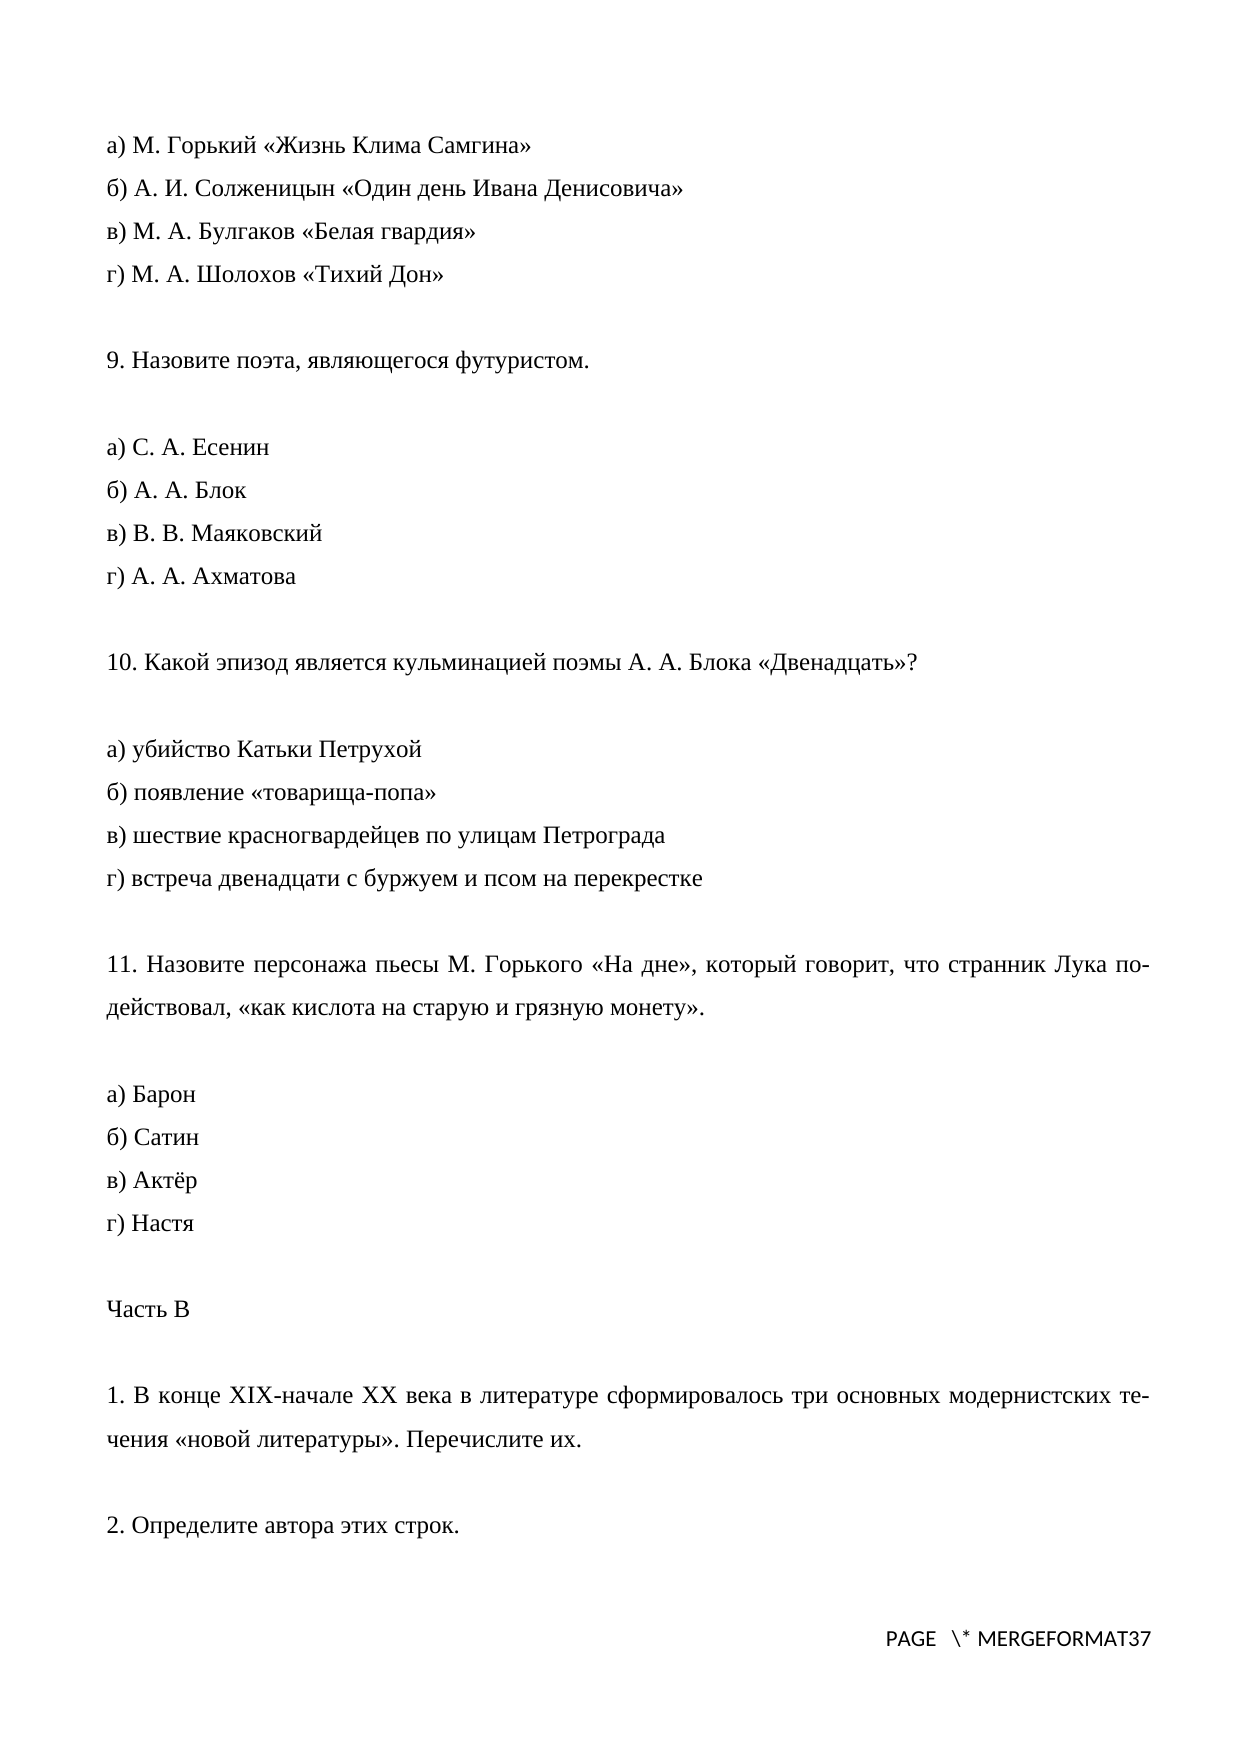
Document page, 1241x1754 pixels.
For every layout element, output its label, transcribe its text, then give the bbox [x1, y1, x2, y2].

text 1. В конце XIX-начале XX века в литературе сформировалось три основных модернистских те-чения «новой литературы». Перечислите их. [106, 1381, 1152, 1452]
text б) Сатин [106, 1122, 1152, 1151]
text Часть B [106, 1294, 1152, 1323]
text б) появление «товарища-попа» [106, 777, 1152, 806]
text а) Барон [106, 1079, 1152, 1107]
text а) М. Горький «Жизнь Клима Самгина» [106, 130, 1152, 159]
text а) С. А. Есенин [106, 432, 1152, 461]
text г) М. А. Шолохов «Тихий Дон» [106, 259, 1152, 288]
text 11. Назовите персонажа пьесы М. Горького «На дне», который говорит, что странник Лука по-действовал, «как кислота на старую и грязную монету». [106, 949, 1152, 1021]
text б) А. А. Блок [106, 475, 1152, 504]
text в) шествие красногвардейцев по улицам Петрограда [106, 820, 1152, 849]
text 9. Назовите поэта, являющегося футуристом. [106, 346, 1152, 374]
text г) Настя [106, 1208, 1152, 1237]
text г) встреча двенадцати с буржуем и псом на перекрестке [106, 863, 1152, 892]
text б) А. И. Солженицын «Один день Ивана Денисовича» [106, 173, 1152, 202]
text в) Актёр [106, 1165, 1152, 1194]
text 2. Определите автора этих строк. [106, 1510, 1152, 1539]
text г) А. А. Ахматова [106, 561, 1152, 590]
text а) убийство Катьки Петрухой [106, 734, 1152, 762]
text в) В. В. Маяковский [106, 518, 1152, 547]
text 10. Какой эпизод является кульминацией поэмы А. А. Блока «Двенадцать»? [106, 647, 1152, 676]
text в) М. А. Булгаков «Белая гвардия» [106, 216, 1152, 245]
